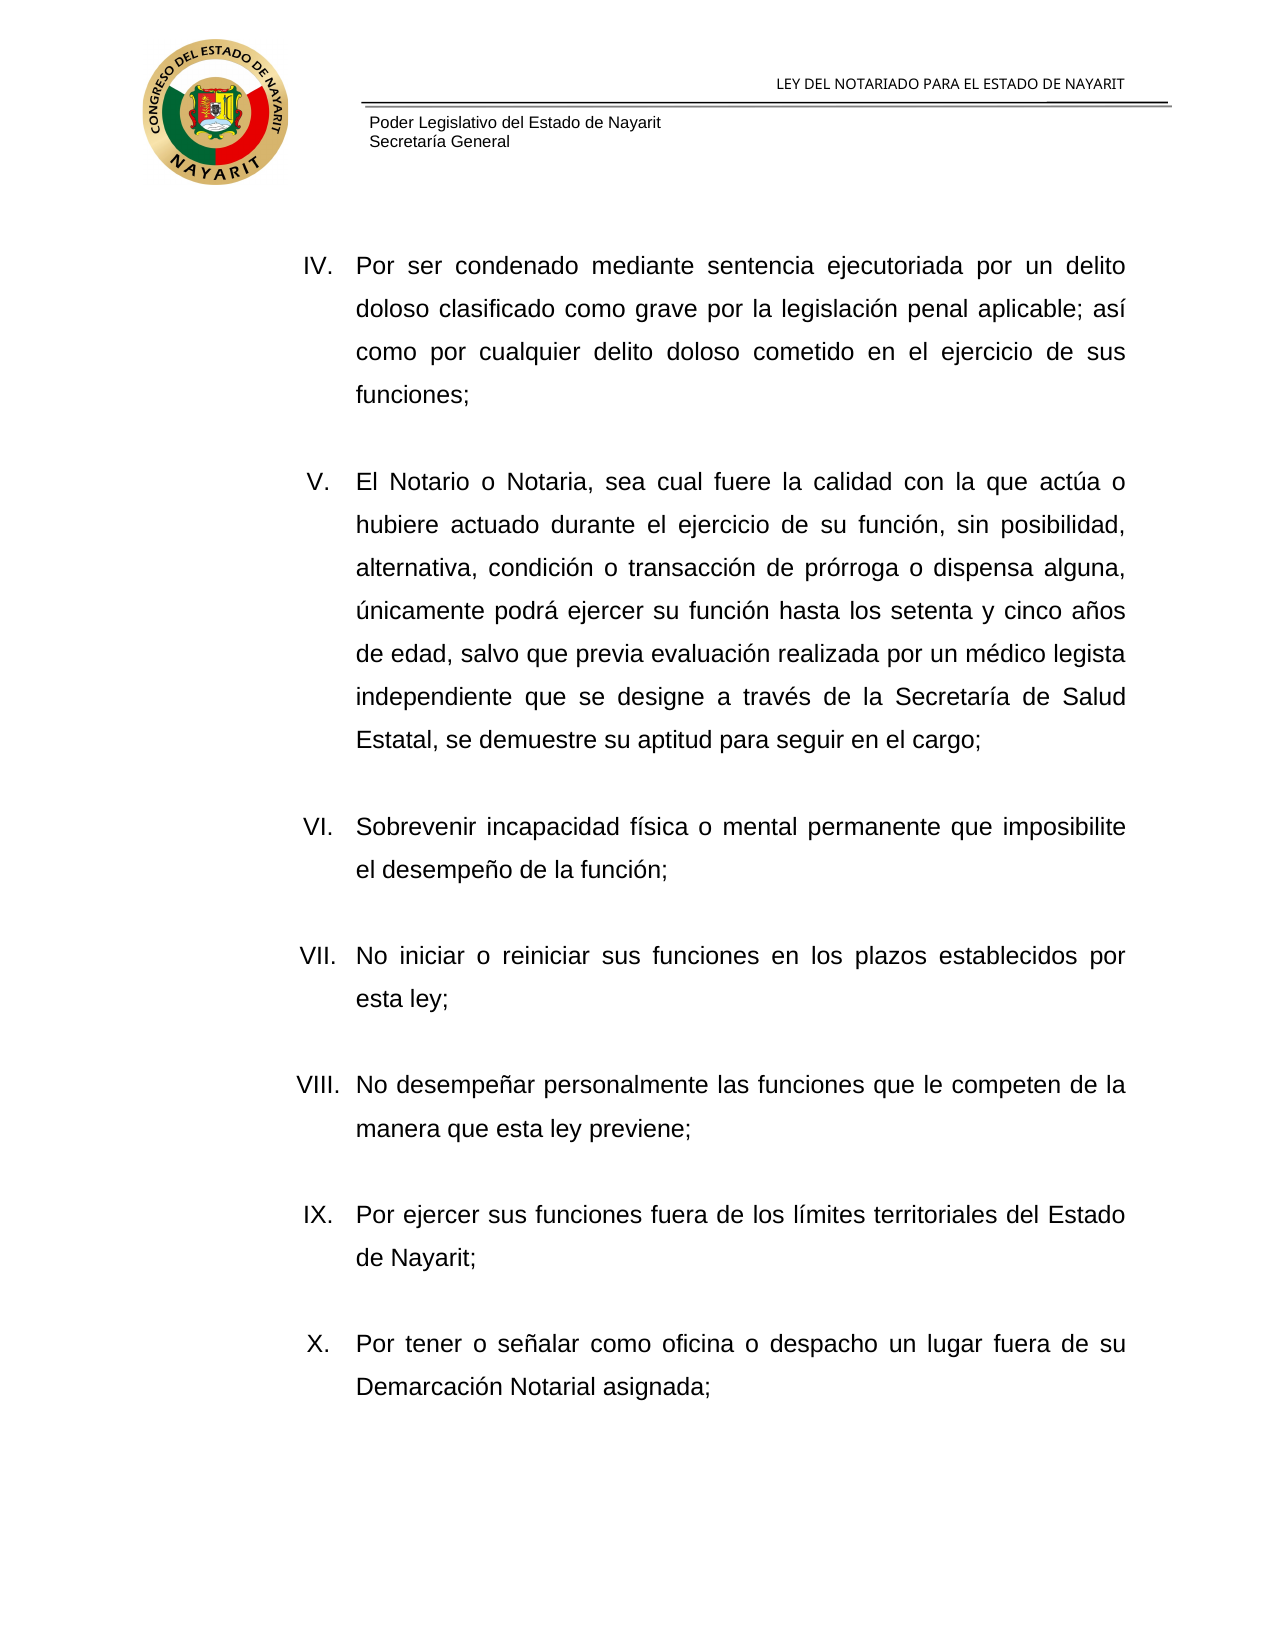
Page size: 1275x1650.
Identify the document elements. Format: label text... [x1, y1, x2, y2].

list Por ser condenado mediante sentencia ejecutoriada por un delito doloso clasificado como grave por la legislación penal aplicable; así como por cualquier delito doloso cometido en el ejercicio de sus funciones; [318, 251, 1127, 409]
picture [142, 39, 289, 185]
list Por ejercer sus funciones fuera de los límites territoriales del Estado de Nayarit; [318, 1200, 1127, 1272]
list Por tener o señalar como oficina o despacho un lugar fuera de su Demarcación Notarial asignada; [318, 1329, 1127, 1401]
list No iniciar o reiniciar sus funciones en los plazos establecidos por esta ley; [318, 941, 1127, 1013]
list El Notario o Notaria, sea cual fuere la calidad con la que actúa o hubiere actuado durante el ejercicio de su función, sin posibilidad, alternativa, condición o transacción de prórroga o dispensa alguna, únicamente podrá ejercer su función hasta los setenta y cinco años de edad, salvo que previa evaluación realizada por un médico legista independiente que se designe a través de la Secretaría de Salud Estatal, se demuestre su aptitud para seguir en el cargo; [318, 467, 1127, 754]
list No desempeñar personalmente las funciones que le competen de la manera que esta ley previene; [318, 1070, 1127, 1142]
list Sobrevenir incapacidad física o mental permanente que imposibilite el desempeño de la función; [318, 812, 1127, 883]
